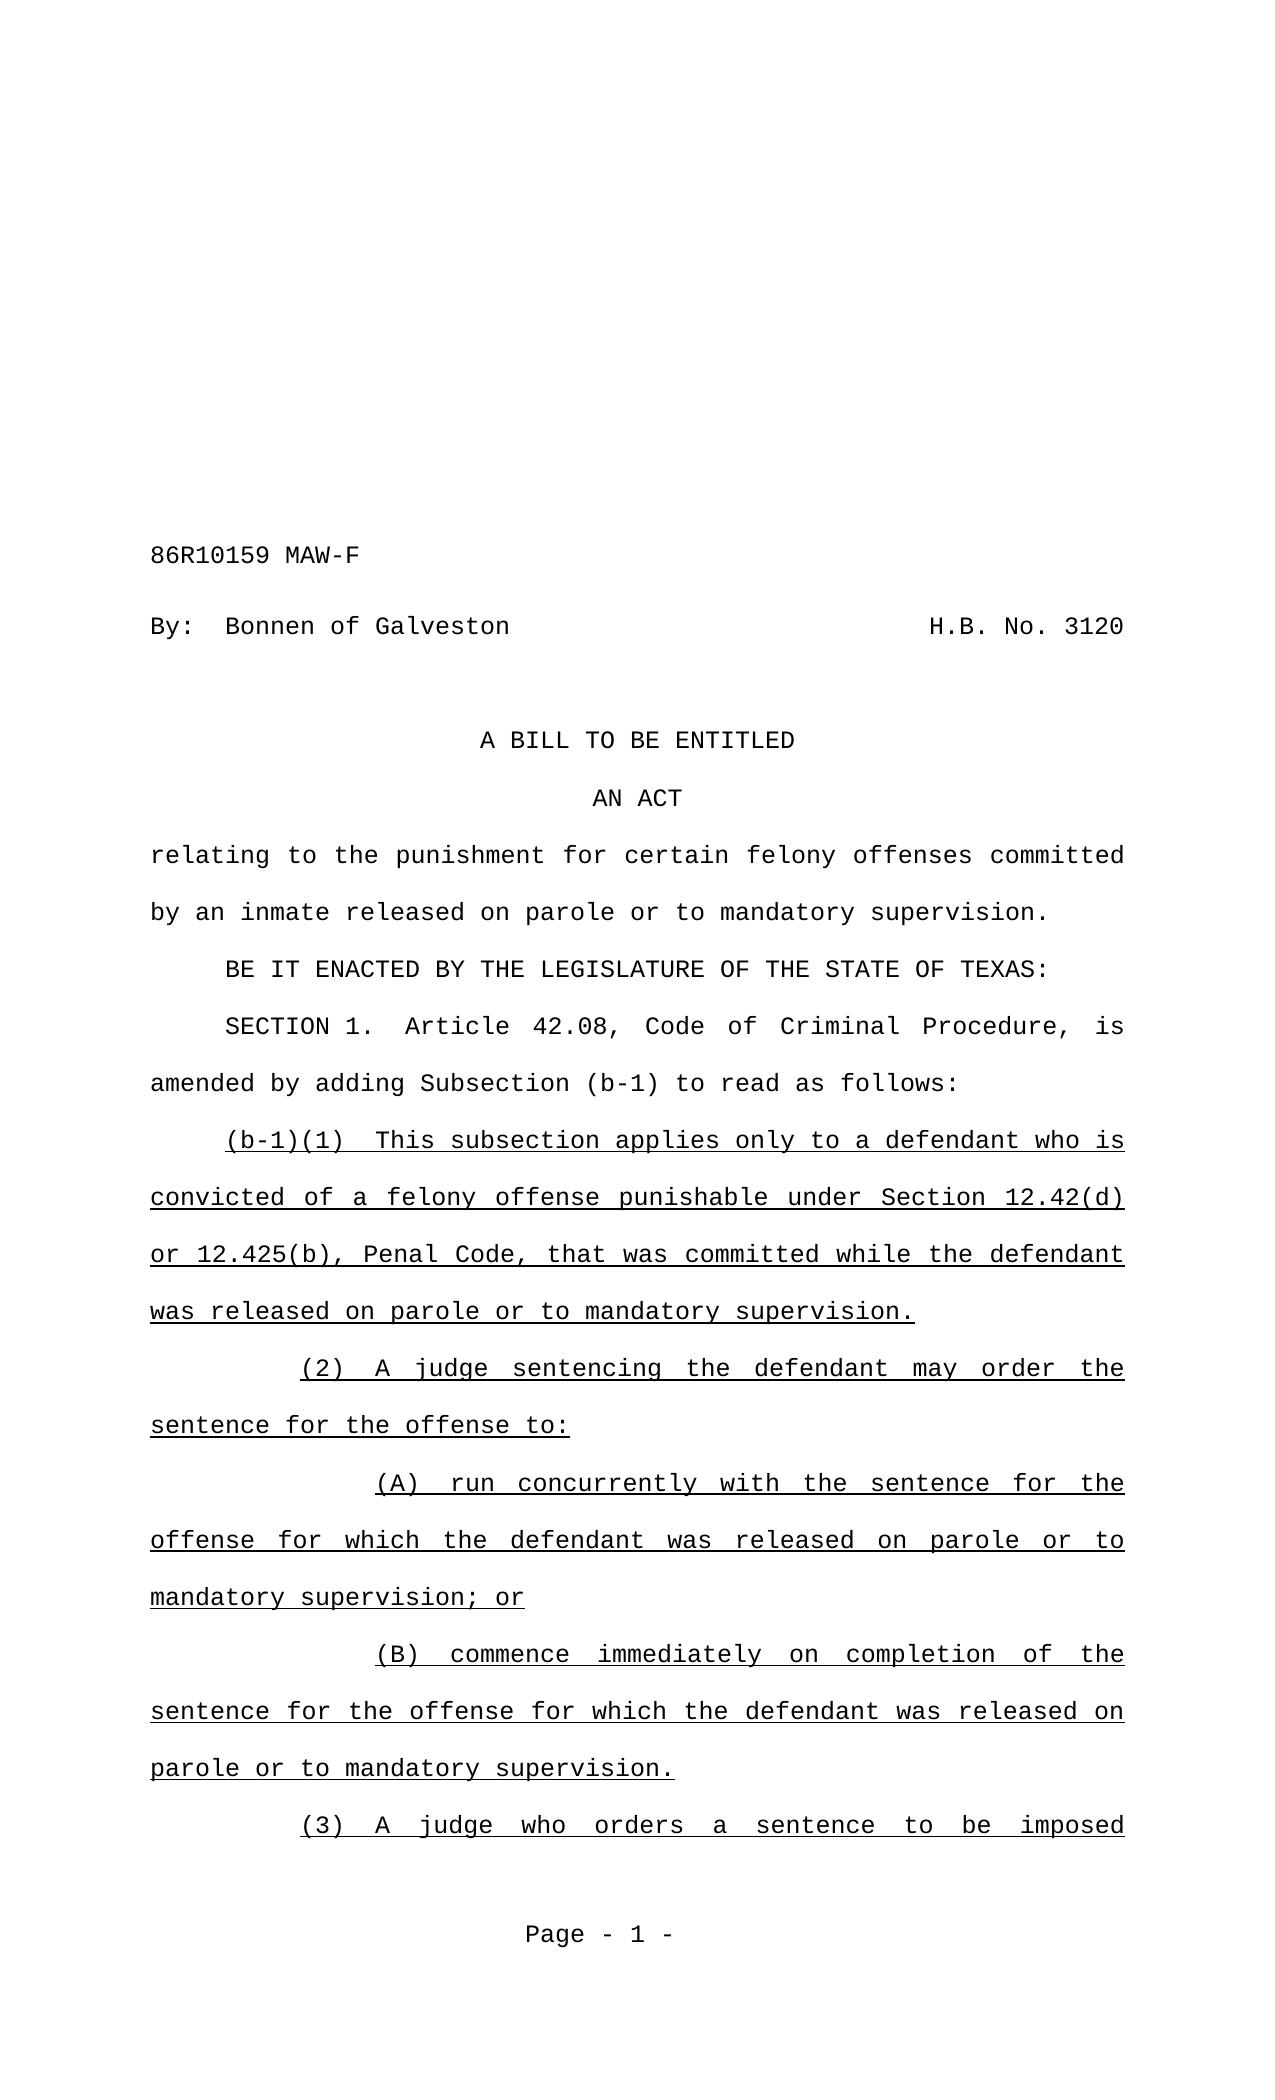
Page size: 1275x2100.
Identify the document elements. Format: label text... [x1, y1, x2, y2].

text (b-1)(1) This subsection applies only to a defendant who is convicted of a felony offense punishable under Section 12.42(d) or 12.425(b), Penal Code, that was committed while the defendant was released on parole or to mandatory supervision. [150, 1210, 1125, 1265]
text relating to the punishment for certain felony offenses committed by an inmate released on parole or to mandatory supervision. [150, 842, 1125, 928]
text (A) run concurrently with the sentence for the offense for which the defendant was released on parole or to mandatory supervision; or [150, 1470, 1125, 1550]
text (b-1)(1) This subsection applies only to a defendant who is convicted of a felony offense punishable under Section 12.42(d) or 12.425(b), Penal Code, that was committed while the defendant was released on parole or to mandatory supervision. [150, 1127, 1125, 1208]
text A BILL TO BE ENTITLED [150, 728, 1125, 756]
text BE IT ENACTED BY THE LEGISLATURE OF THE STATE OF TEXAS: [150, 956, 1125, 985]
text SECTION 1. Article 42.08, Code of Criminal Procedure, is amended by adding Subsection (b-1) to read as follows: [150, 1013, 1125, 1099]
text 86R10159 MAW-F [150, 542, 1125, 571]
text (2) A judge sentencing the defendant may order the sentence for the offense to: [150, 1356, 1125, 1441]
text (B) commence immediately on completion of the sentence for the offense for which the defendant was released on parole or to mandatory supervision. [150, 1723, 1125, 1784]
text (B) commence immediately on completion of the sentence for the offense for which the defendant was released on parole or to mandatory supervision. [150, 1641, 1125, 1722]
text (b-1)(1) This subsection applies only to a defendant who is convicted of a felony offense punishable under Section 12.42(d) or 12.425(b), Penal Code, that was committed while the defendant was released on parole or to mandatory supervision. [150, 1267, 1125, 1327]
text AN ACT [150, 785, 1125, 813]
text By: Bonnen of Galveston H.B. No. 3120 [150, 614, 1125, 642]
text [150, 1812, 1125, 1841]
text (A) run concurrently with the sentence for the offense for which the defendant was released on parole or to mandatory supervision; or [150, 1552, 1125, 1613]
